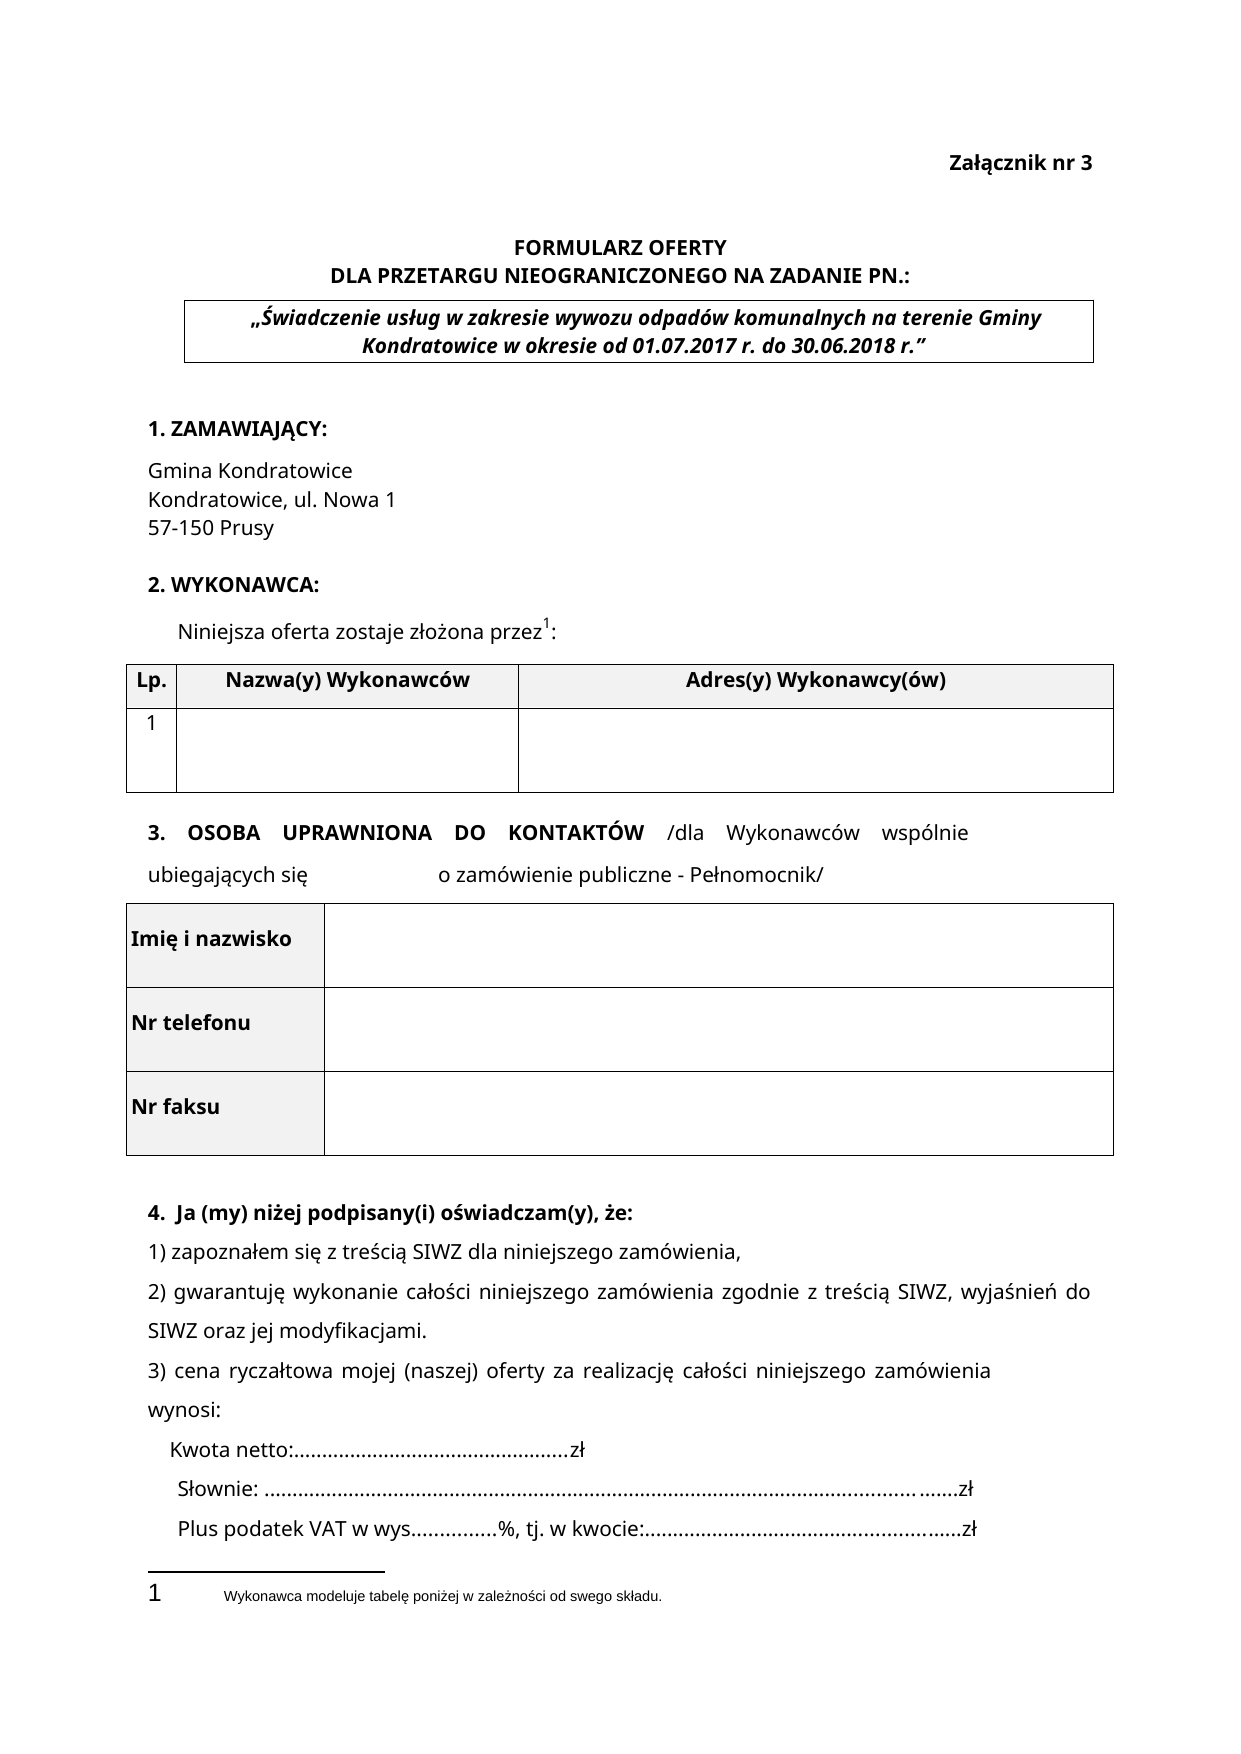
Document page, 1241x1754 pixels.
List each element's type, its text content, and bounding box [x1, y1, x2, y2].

text 3. OSOBA UPRAWNIONA DO KONTAKTÓW /dla Wykonawców wspólnie ubiegających się o zamówienie publiczne - Pełnomocnik/ [148, 818, 969, 889]
table_cell 1 [127, 709, 176, 792]
table_header Adres(y) Wykonawcy(ów) [519, 665, 1113, 707]
text Niniejsza oferta zostaje złożona przez: [177, 613, 1093, 647]
table_cell [519, 709, 1113, 792]
table_cell Nr telefonu [127, 988, 324, 1071]
text Plus podatek VAT w wys. %, tj. w kwocie: ......zł [148, 1504, 1093, 1544]
text DLA PRZETARGU NIEOGRANICZONEGO NA ZADANIE PN.: [148, 262, 1093, 290]
table_header [325, 904, 1113, 987]
text Załącznik nr 3 [148, 148, 1093, 176]
text 3) cena ryczałtowa mojej (naszej) oferty za realizację całości niniejszego zamówienia wynosi: [148, 1346, 993, 1425]
text 2) gwarantuję wykonanie całości niniejszego zamówienia zgodnie z treścią SIWZ, wyjaśnień do SIWZ oraz jej modyfikacjami. [148, 1267, 1093, 1346]
table_header Nazwa(y) Wykonawców [177, 665, 518, 707]
text „Świadczenie usług w zakresie wywozu odpadów komunalnych na terenie Gminy Kondratowice w okresie od 01.07.2017 r. do 30.06.2018 r.” [185, 301, 1093, 362]
table_header Lp. [127, 665, 176, 707]
text 4. Ja (my) niżej podpisany(i) oświadczam(y), że: [148, 1188, 1093, 1228]
table_cell [325, 988, 1113, 1071]
text 1. ZAMAWIAJĄCY: [148, 414, 1094, 442]
text Słownie: .......zł [148, 1465, 1093, 1504]
text 2. WYKONAWCA: [148, 570, 1093, 598]
table_cell [325, 1072, 1113, 1155]
text Gmina Kondratowice [148, 456, 1093, 485]
table_cell [177, 709, 518, 792]
text 57-150 Prusy [148, 513, 1093, 542]
table_header Imię i nazwisko [127, 904, 324, 987]
text 1) zapoznałem się z treścią SIWZ dla niniejszego zamówienia, [148, 1228, 1093, 1267]
text Kwota netto: zł [148, 1425, 993, 1465]
table_cell Nr faksu [127, 1072, 324, 1155]
text Kondratowice, ul. Nowa 1 [148, 485, 1093, 513]
text FORMULARZ OFERTY [148, 233, 1093, 262]
